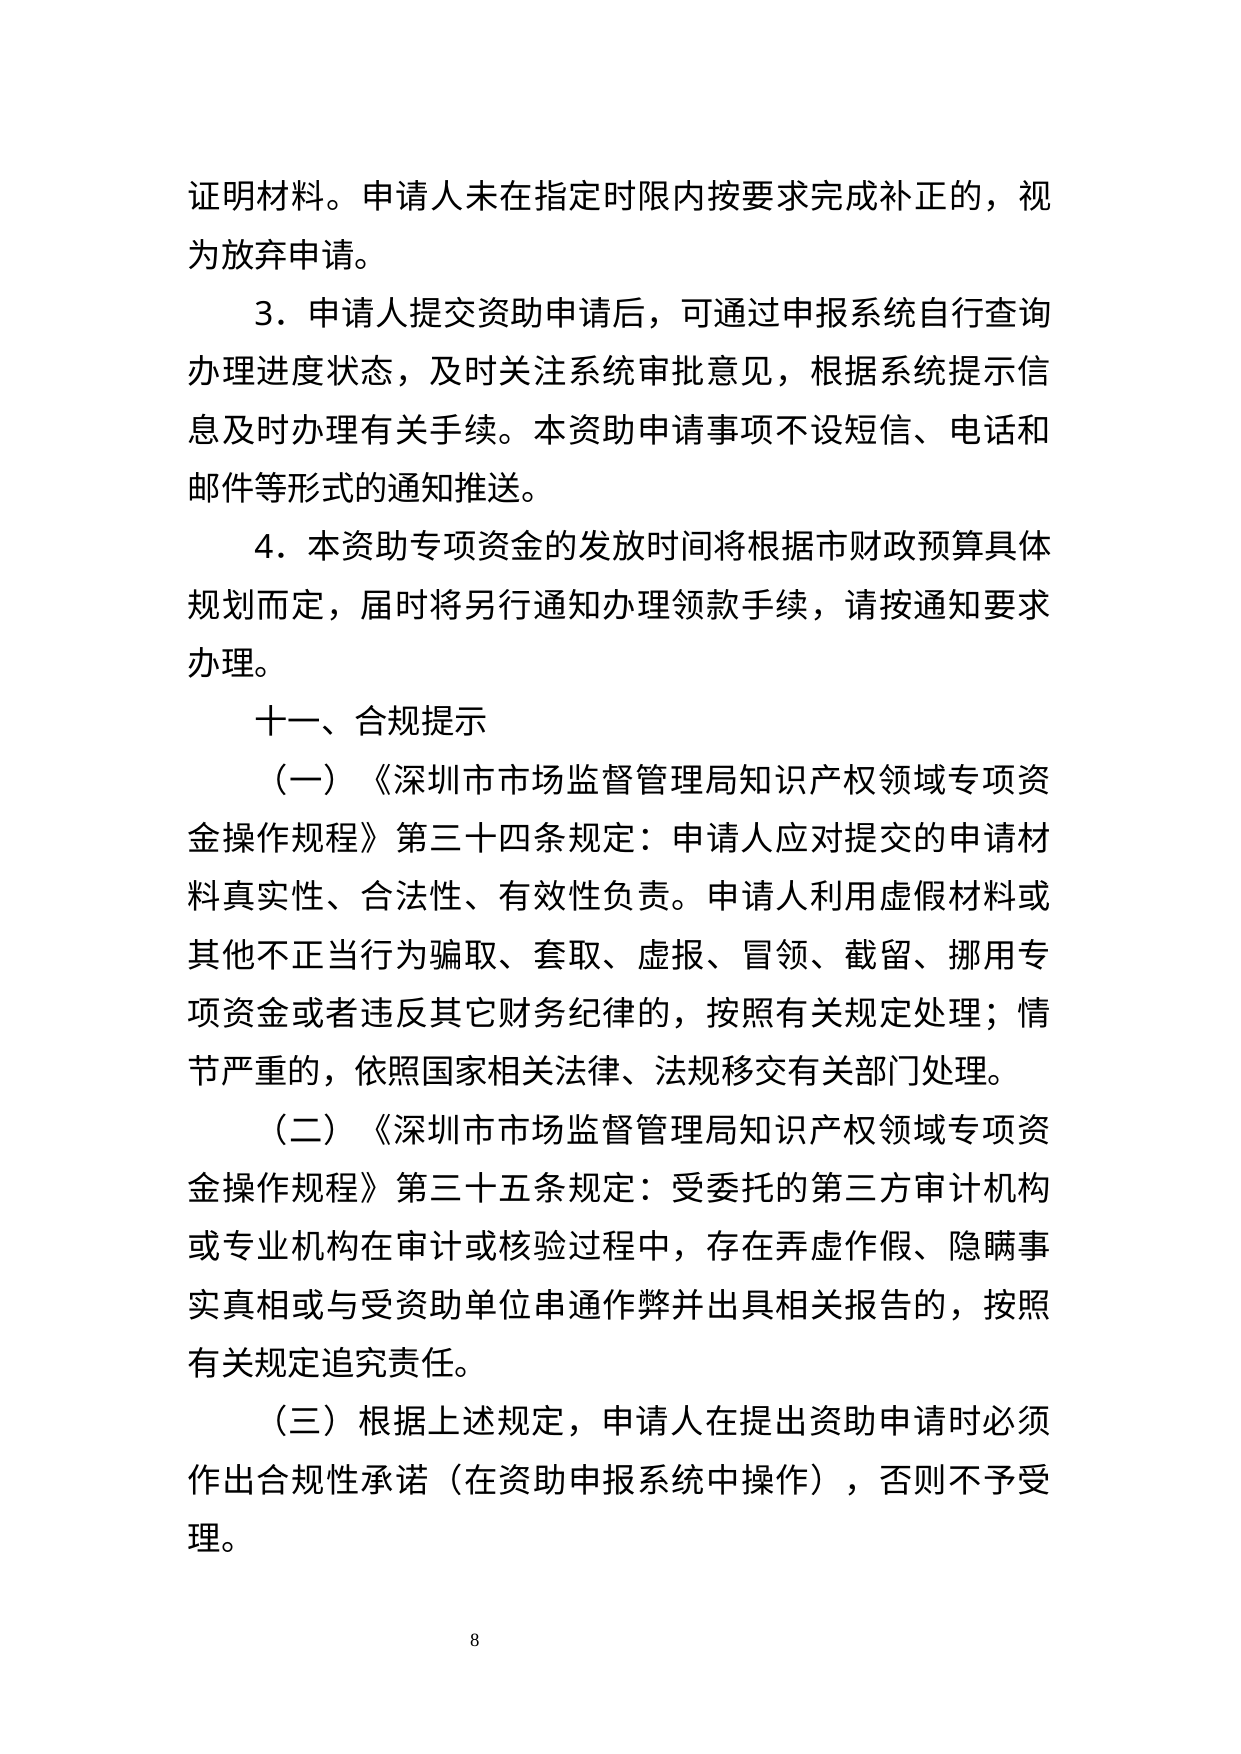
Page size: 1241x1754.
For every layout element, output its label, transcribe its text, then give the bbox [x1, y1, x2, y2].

subtitle （三）根据上述规定，申请人在提出资助申请时必须作出合规性承诺（在资助申报系统中操作），否则不予受理。 [187, 1387, 1053, 1562]
list 4．本资助专项资金的发放时间将根据市财政预算具体规划而定，届时将另行通知办理领款手续，请按通知要求办理。 [187, 512, 1053, 687]
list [187, 162, 1053, 279]
subtitle 十一、合规提示 [187, 687, 1053, 745]
subtitle （一）《深圳市市场监督管理局知识产权领域专项资金操作规程》第三十四条规定：申请人应对提交的申请材料真实性、合法性、有效性负责。申请人利用虚假材料或其他不正当行为骗取、套取、虚报、冒领、截留、挪用专项资金或者违反其它财务纪律的，按照有关规定处理；情节严重的，依照国家相关法律、法规移交有关部门处理。 [187, 745, 1053, 1095]
subtitle （二）《深圳市市场监督管理局知识产权领域专项资金操作规程》第三十五条规定：受委托的第三方审计机构或专业机构在审计或核验过程中，存在弄虚作假、隐瞒事实真相或与受资助单位串通作弊并出具相关报告的，按照有关规定追究责任。 [187, 1095, 1053, 1387]
list 3．申请人提交资助申请后，可通过申报系统自行查询办理进度状态，及时关注系统审批意见，根据系统提示信息及时办理有关手续。本资助申请事项不设短信、电话和邮件等形式的通知推送。 [187, 279, 1053, 512]
